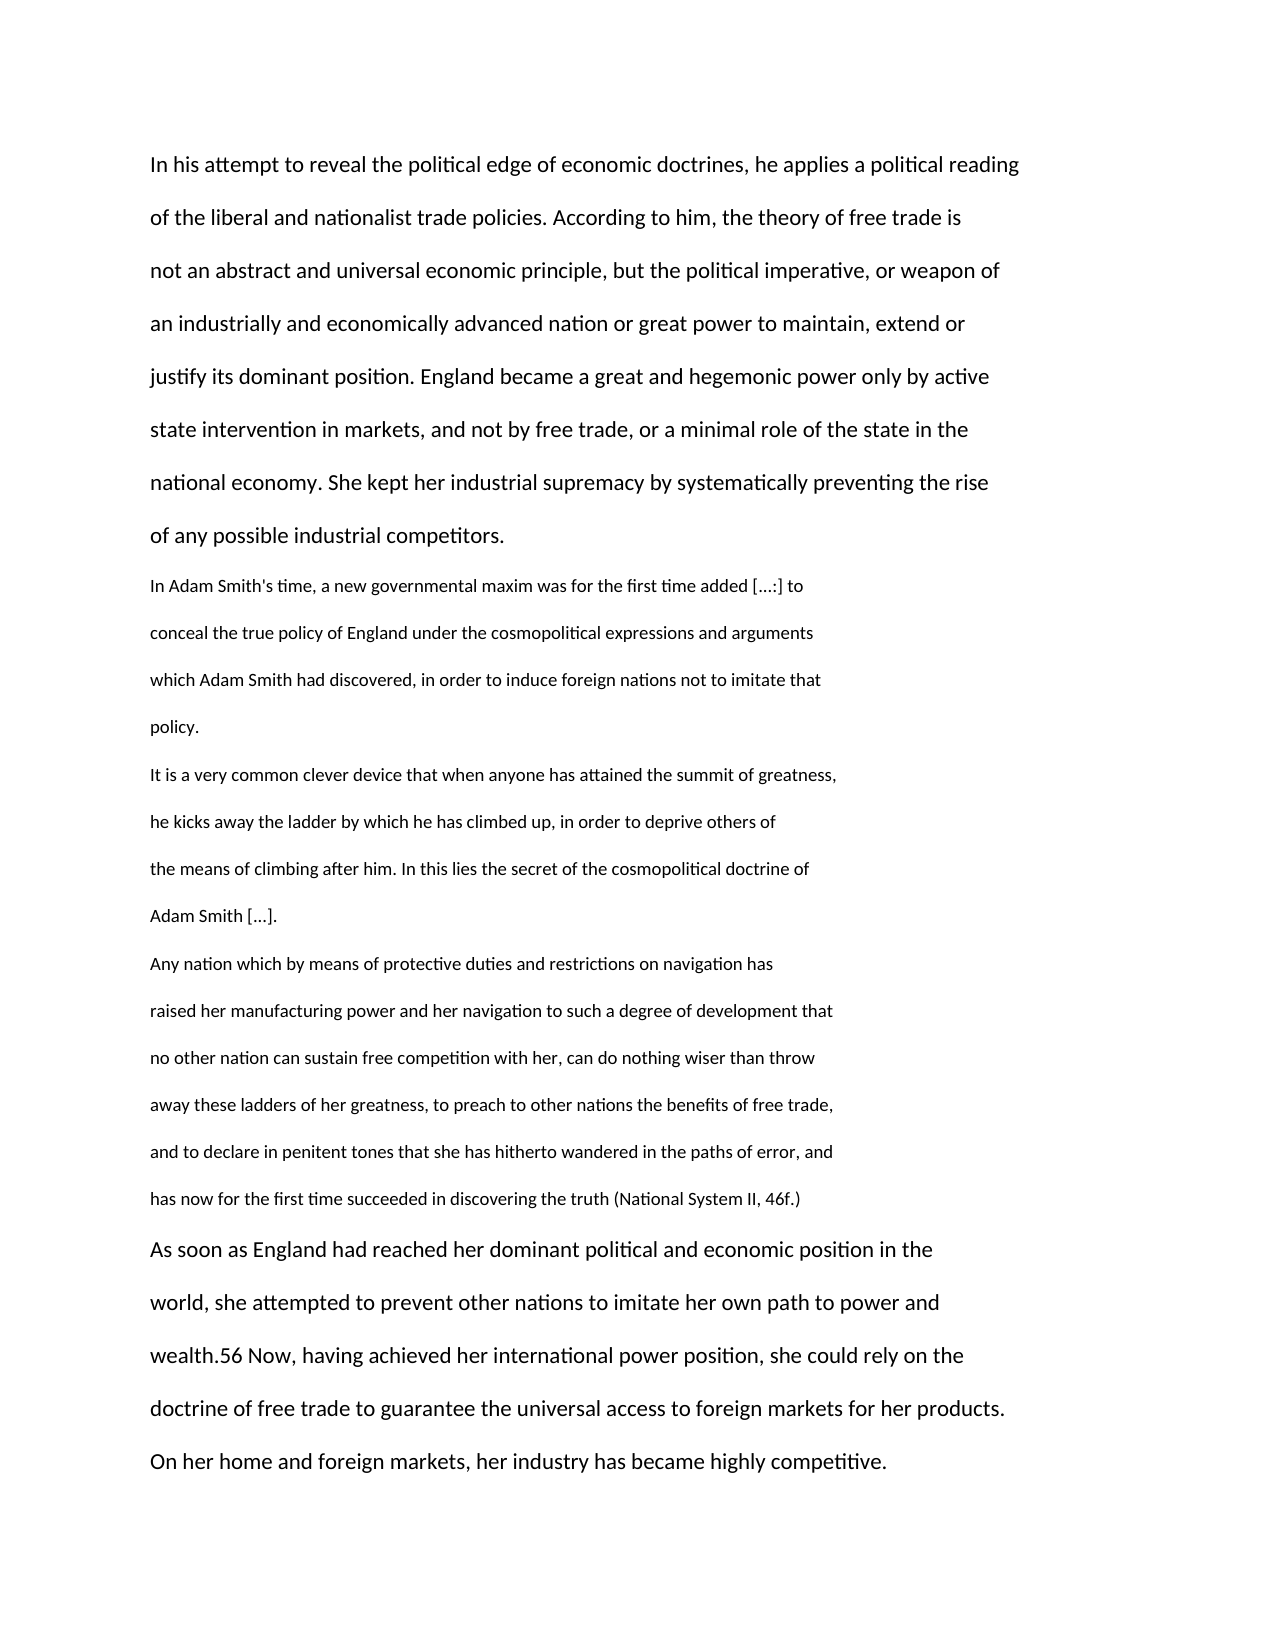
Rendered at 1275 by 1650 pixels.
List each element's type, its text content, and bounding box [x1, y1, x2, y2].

text It is a very common clever device that when anyone has attained the summit of greatness, [150, 763, 1125, 786]
text no other nation can sustain free competition with her, can do nothing wiser than throw [150, 1046, 1125, 1069]
text of any possible industrial competitors. [150, 521, 1125, 549]
text conceal the true policy of England under the cosmopolitical expressions and arguments [150, 621, 1125, 644]
text wealth.56 Now, having achieved her international power position, she could rely on the [150, 1341, 1125, 1369]
text state intervention in markets, and not by free trade, or a minimal role of the state in the [150, 415, 1125, 443]
text In his attempt to reveal the political edge of economic doctrines, he applies a political reading [150, 150, 1125, 178]
text the means of climbing after him. In this lies the secret of the cosmopolitical doctrine of [150, 857, 1125, 880]
text of the liberal and nationalist trade policies. According to him, the theory of free trade is [150, 203, 1125, 231]
text an industrially and economically advanced nation or great power to maintain, extend or [150, 309, 1125, 337]
text national economy. She kept her industrial supremacy by systematically preventing the rise [150, 468, 1125, 496]
text Any nation which by means of protective duties and restrictions on navigation has [150, 952, 1125, 974]
text raised her manufacturing power and her navigation to such a degree of development that [150, 999, 1125, 1022]
text has now for the first time succeeded in discovering the truth (National System II, 46f.) [150, 1188, 1125, 1211]
text As soon as England had reached her dominant political and economic position in the [150, 1235, 1125, 1263]
text In Adam Smith's time, a new governmental maxim was for the first time added [...:] to [150, 574, 1125, 597]
text justify its dominant position. England became a great and hegemonic power only by active [150, 362, 1125, 390]
text which Adam Smith had discovered, in order to induce foreign nations not to imitate that [150, 668, 1125, 691]
text away these ladders of her greatness, to preach to other nations the benefits of free trade, [150, 1093, 1125, 1116]
text Adam Smith [...]. [150, 904, 1125, 927]
text On her home and foreign markets, her industry has became highly competitive. [150, 1447, 1125, 1475]
text doctrine of free trade to guarantee the universal access to foreign markets for her products. [150, 1394, 1125, 1422]
text policy. [150, 716, 1125, 739]
text world, she attempted to prevent other nations to imitate her own path to power and [150, 1288, 1125, 1316]
text not an abstract and universal economic principle, but the political imperative, or weapon of [150, 256, 1125, 284]
text and to declare in penitent tones that she has hitherto wandered in the paths of error, and [150, 1140, 1125, 1163]
text he kicks away the ladder by which he has climbed up, in order to deprive others of [150, 810, 1125, 833]
